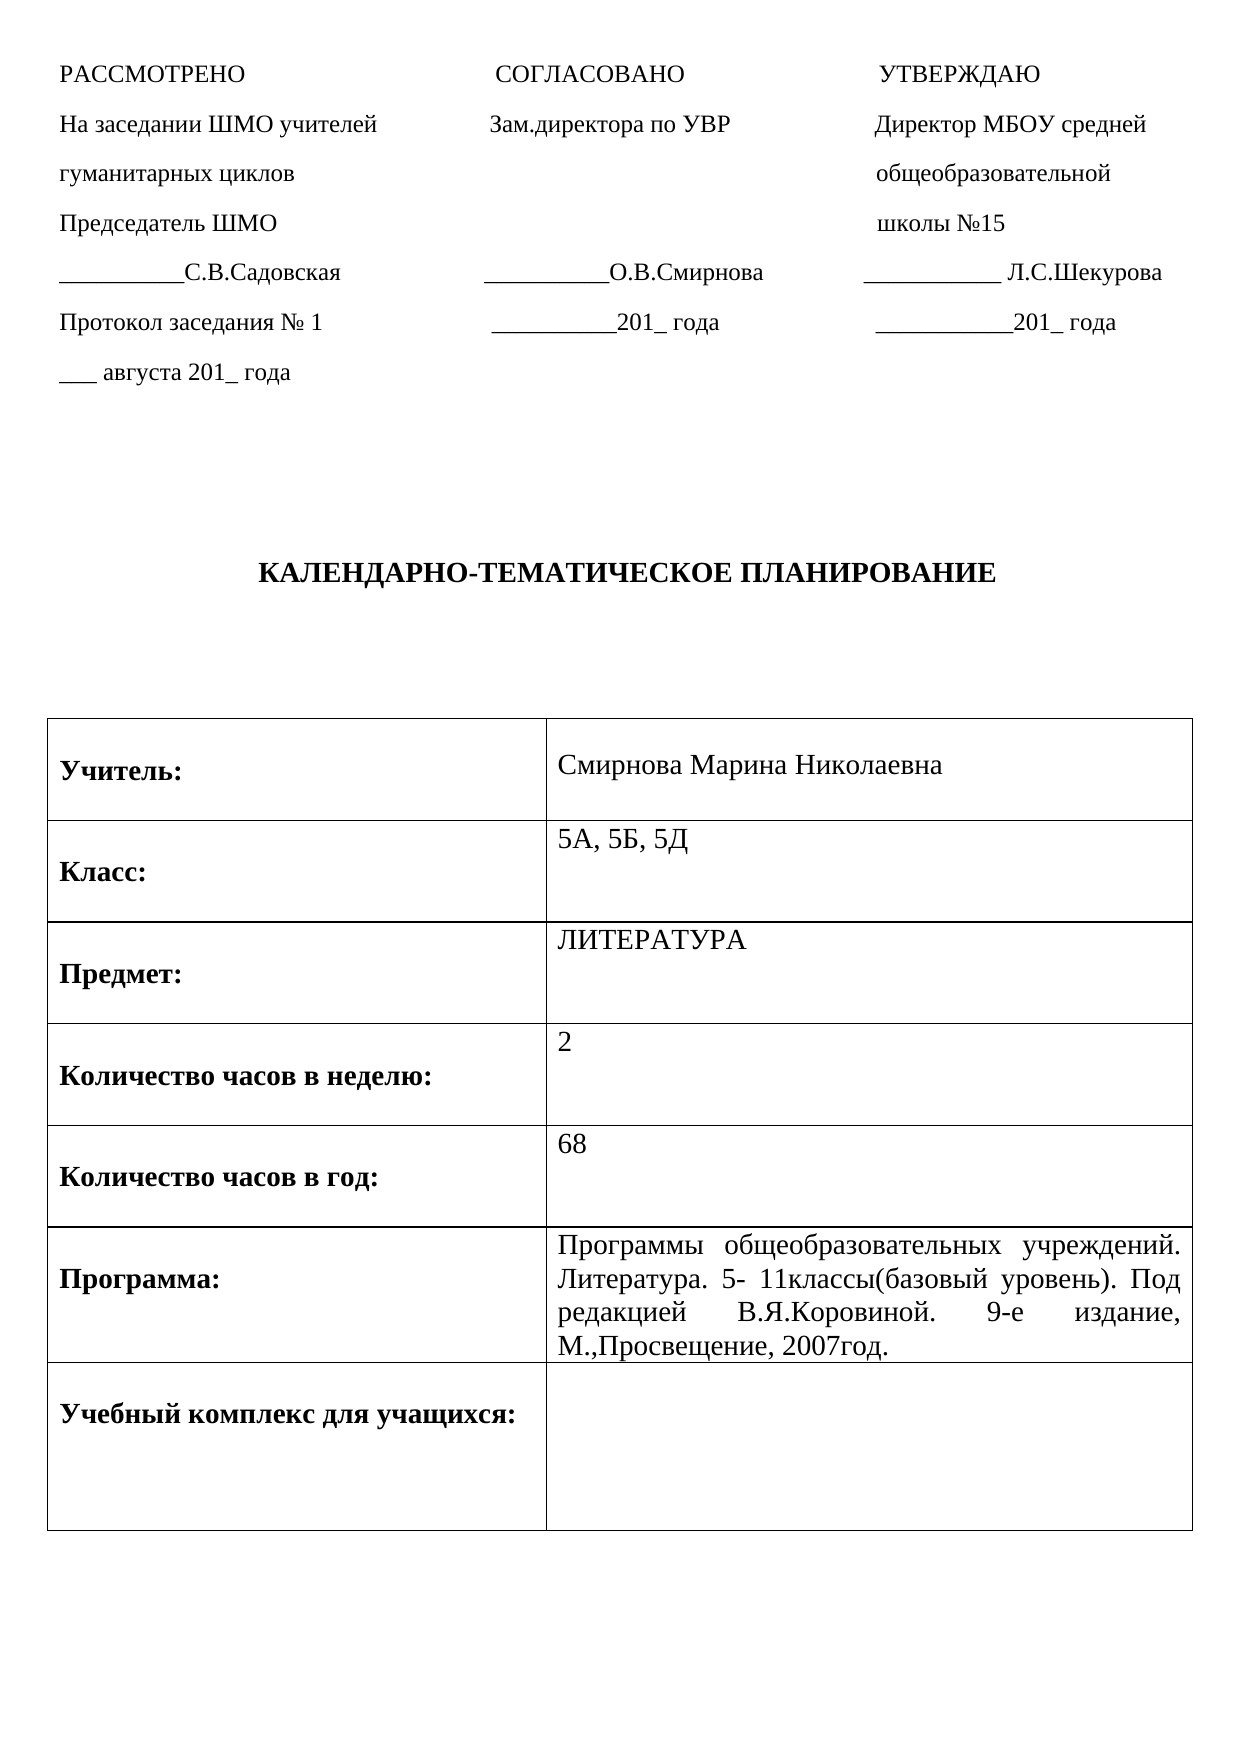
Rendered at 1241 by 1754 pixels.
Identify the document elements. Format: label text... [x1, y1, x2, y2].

table_cell Количество часов в год: [48, 1126, 546, 1226]
table_cell 68 [547, 1126, 1192, 1226]
table_cell Класс: [48, 821, 546, 921]
text ___ августа 201_ года [59, 357, 1196, 385]
table_header Смирнова Марина Николаевна [547, 719, 1192, 820]
text РАССМОТРЕНО СОГЛАСОВАНО УТВЕРЖДАЮ [59, 59, 1196, 88]
table_cell 2 [547, 1024, 1192, 1125]
table_header Учитель: [48, 719, 546, 820]
table_cell Количество часов в неделю: [48, 1024, 546, 1125]
table_cell [547, 1363, 1192, 1530]
table_cell Программа: [48, 1228, 546, 1362]
table_cell Программы общеобразовательных учреждений. Литература. 5- 11классы(базовый уровень). Под редакцией В.Я.Коровиной. 9-е издание, М.,Просвещение, 2007год. [547, 1228, 1192, 1362]
table_cell Предмет: [48, 923, 546, 1023]
text На заседании ШМО учителей Зам.директора по УВР Директор МБОУ средней [59, 109, 1196, 137]
text __________С.В.Садовская __________О.В.Смирнова ___________ Л.С.Шекурова [59, 257, 1196, 286]
table_cell Учебный комплекс для учащихся: [48, 1363, 546, 1530]
text Председатель ШМО школы №15 [59, 208, 1196, 237]
text Протокол заседания № 1 __________201_ года ___________201_ года [59, 307, 1196, 336]
table_cell ЛИТЕРАТУРА [547, 923, 1192, 1023]
text КАЛЕНДАРНО-ТЕМАТИЧЕСКОЕ ПЛАНИРОВАНИЕ [59, 555, 1196, 588]
table_cell 5А, 5Б, 5Д [547, 821, 1192, 921]
text гуманитарных циклов общеобразовательной [59, 158, 1196, 187]
